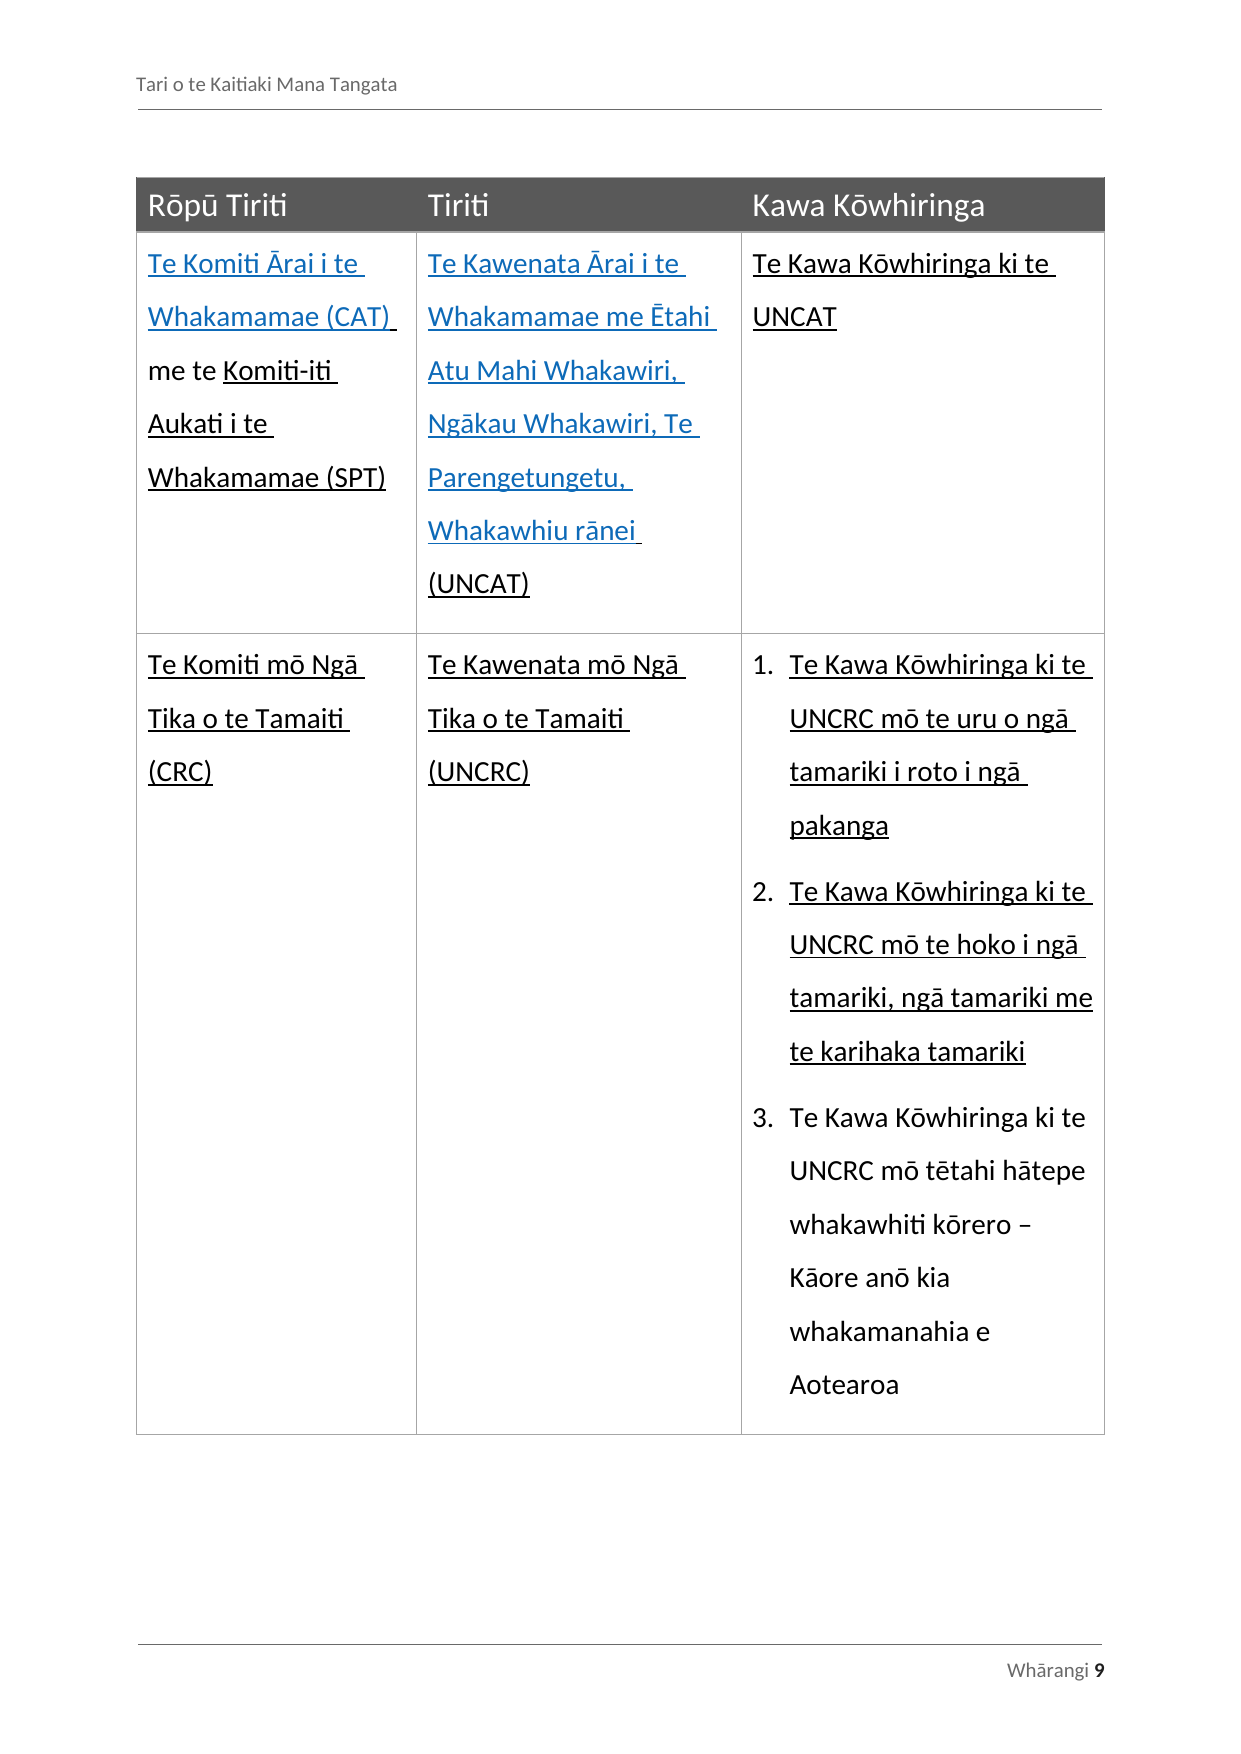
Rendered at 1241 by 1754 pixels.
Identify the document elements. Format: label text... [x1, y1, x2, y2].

table_cell Te Kawenata mō Ngā Tika o te Tamaiti (UNCRC) [417, 634, 741, 1433]
table_cell Te Kawa Kōwhiringa ki te UNCAT [742, 233, 1104, 633]
table_cell Te Komiti mō Ngā Tika o te Tamaiti (CRC) [137, 634, 416, 1433]
table_header Rōpū Tiriti [137, 178, 416, 231]
table_cell Te Kawa Kōwhiringa ki te UNCRC mō te uru o ngā tamariki i roto i ngā pakanga Te Kawa Kōwhiringa ki te UNCRC mō te hoko i ngā tamariki, ngā tamariki me te karihaka tamariki Te Kawa Kōwhiringa ki te UNCRC mō tētahi hātepe whakawhiti kōrero – Kāore anō kia whakamanahia e Aotearoa [742, 634, 1104, 1433]
table_cell Te Kawenata Ārai i te Whakamamae me Ētahi Atu Mahi Whakawiri, Ngākau Whakawiri, Te Parengetungetu, Whakawhiu rānei (UNCAT) [417, 233, 741, 633]
table_cell Te Komiti Ārai i te Whakamamae (CAT) me te Komiti-iti Aukati i te Whakamamae (SPT) [137, 233, 416, 633]
table_header Kawa Kōwhiringa [742, 178, 1104, 231]
table_header Tiriti [417, 178, 741, 231]
